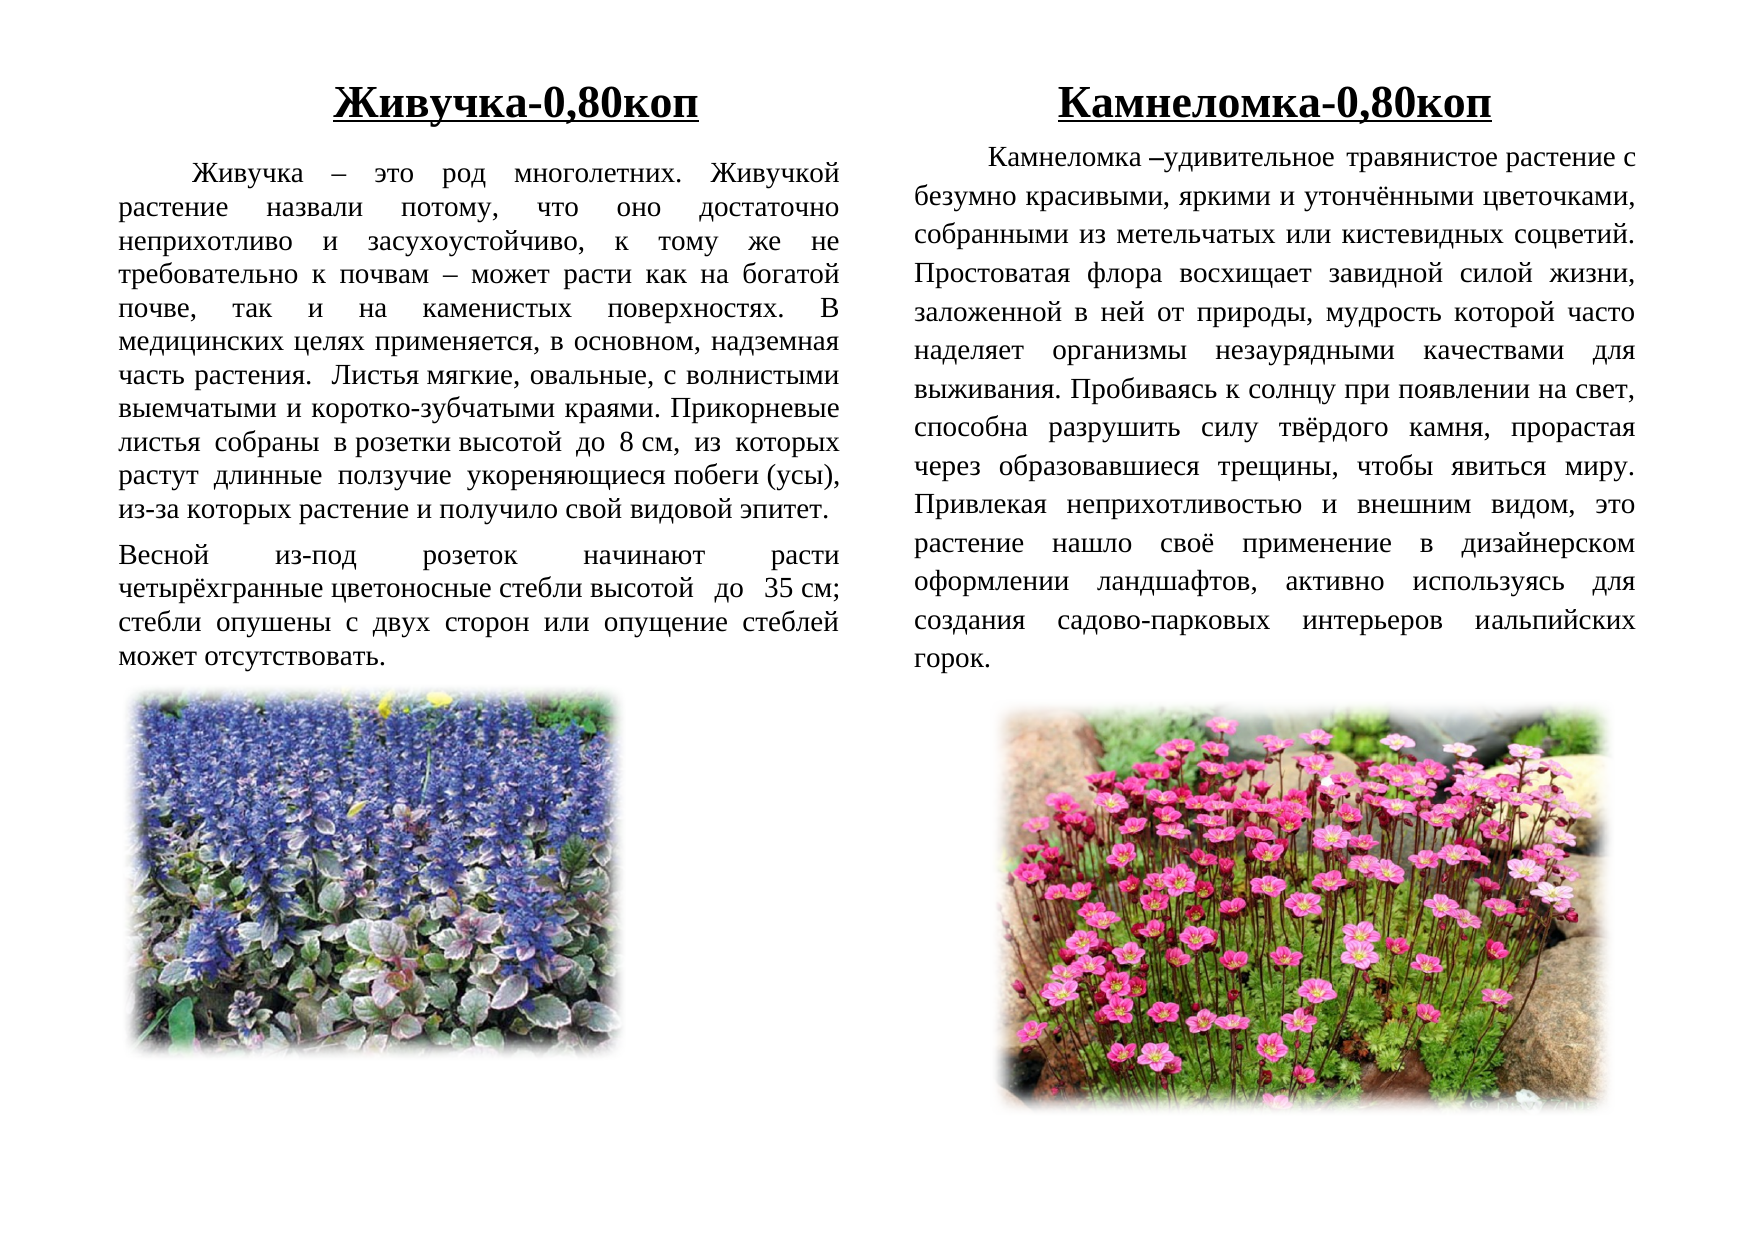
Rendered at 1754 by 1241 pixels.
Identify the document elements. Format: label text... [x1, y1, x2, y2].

text Живучка – это род многолетних. Живучкой растение назвали потому, что оно достаточно неприхотливо и засухоустойчиво, к тому же не требовательно к почвам – может расти как на богатой почве, так и на каменистых поверхностях. В медицинских целях применяется, в основном, надземная часть растения. Листья мягкие, овальные, с волнистыми выемчатыми и коротко-зубчатыми краями. Прикорневые листья собраны в розетки высотой до 8 см, из которых растут длинные ползучие укореняющиеся побеги (усы), из-за которых растение и получило свой видовой эпитет. [118, 156, 840, 524]
picture [150, 712, 598, 1033]
text Живучка-0,80коп [118, 74, 840, 127]
text Камнеломка –удивительное травянистое растение с безумно красивыми, яркими и утончёнными цветочками, собранными из метельчатых или кистевидных соцветий. Простоватая флора восхищает завидной силой жизни, заложенной в ней от природы, мудрость которой часто наделяет организмы незаурядными качествами для выживания. Пробиваясь к солнцу при появлении на свет, способна разрушить силу твёрдого камня, прорастая через образовавшиеся трещины, чтобы явиться миру. Привлекая неприхотливостью и внешним видом, это растение нашло своё применение в дизайнерском оформлении ландшафтов, активно используясь для создания садово-парковых интерьеров иальпийских горок. [914, 250, 1636, 674]
text Камнеломка-0,80коп [914, 74, 1636, 127]
picture [1019, 728, 1586, 1087]
text Весной из-под розеток начинают расти четырёхгранные цветоносные стебли высотой до 35 см; стебли опушены с двух сторон или опущение стеблей может отсутствовать. [118, 537, 840, 671]
